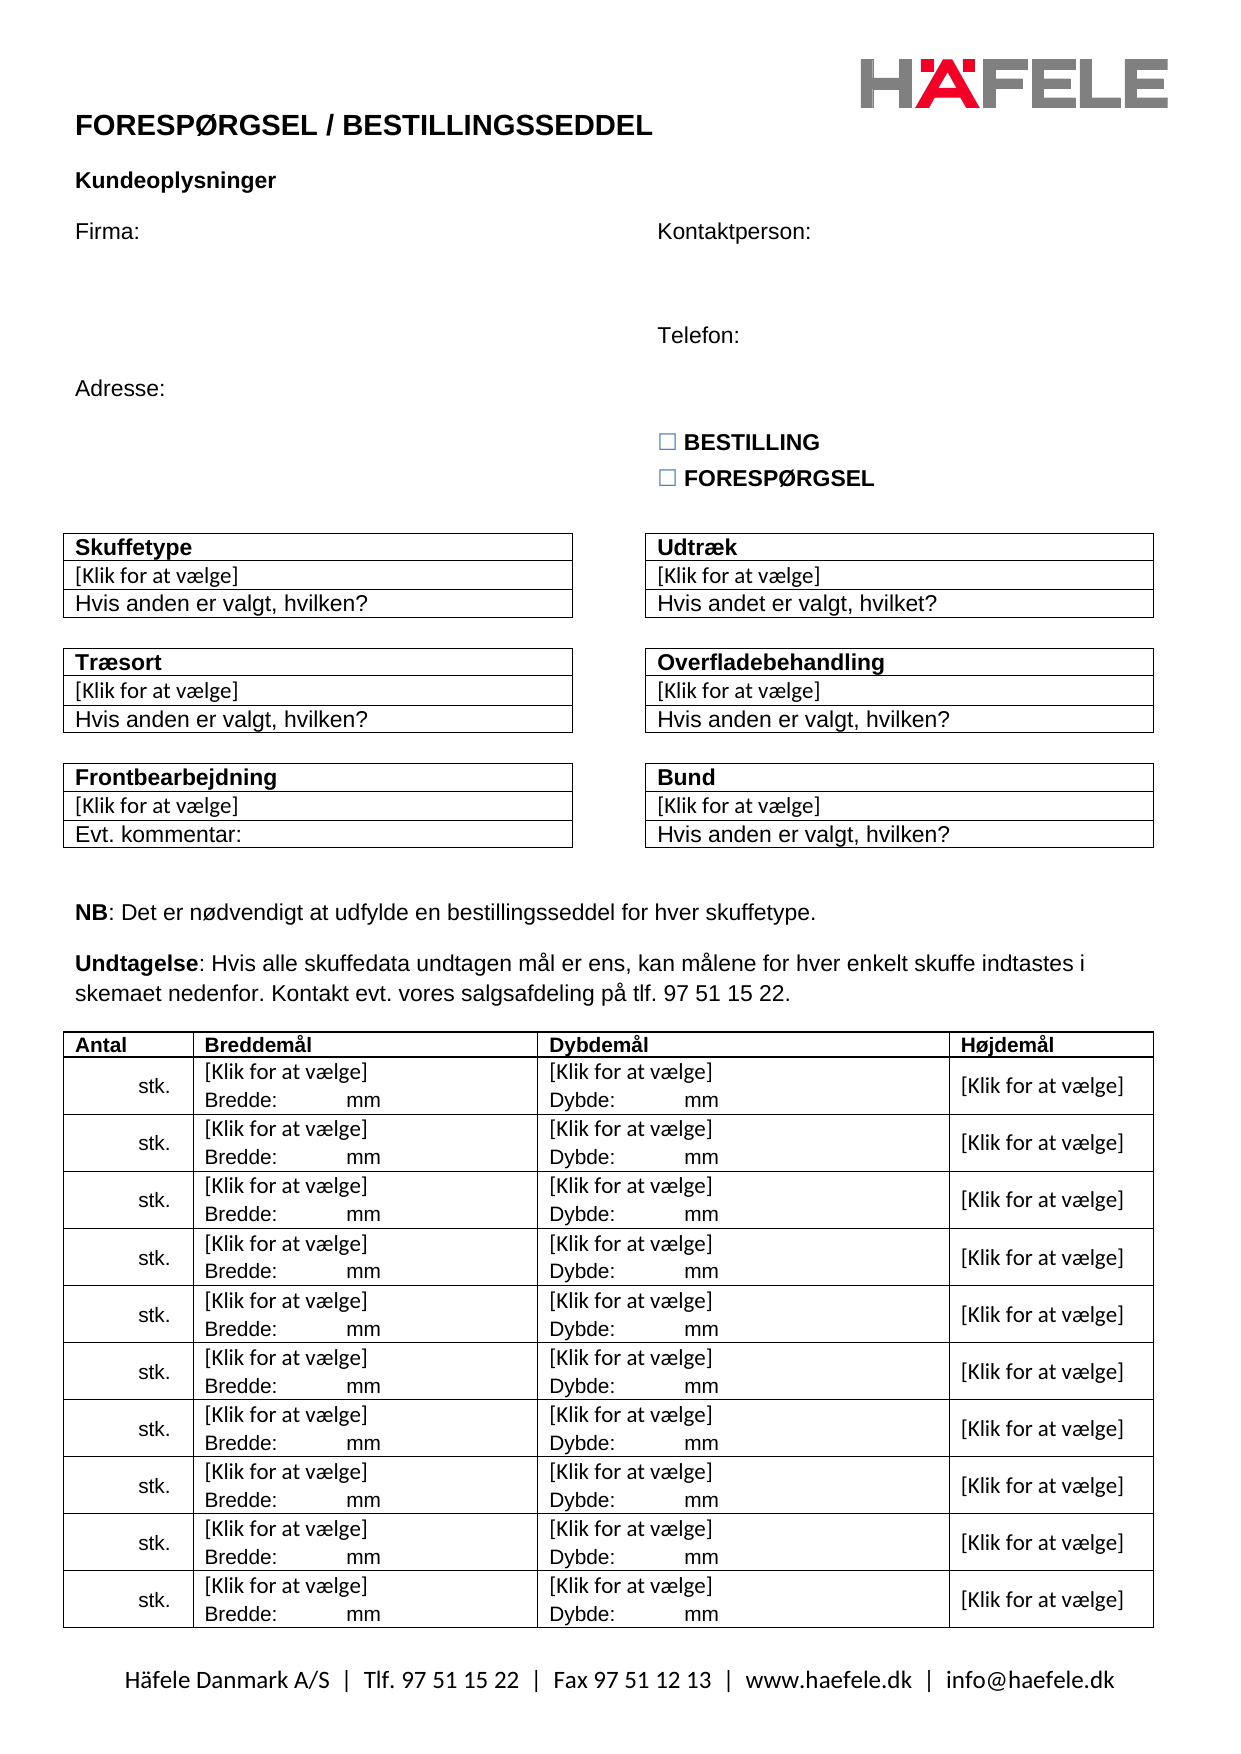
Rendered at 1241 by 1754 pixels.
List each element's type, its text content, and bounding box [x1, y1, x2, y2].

table_cell Bredde: mm [194, 1058, 537, 1113]
table_cell Dybde: mm [538, 1514, 949, 1570]
text Undtagelse: Hvis alle skuffedata undtagen mål er ens, kan målene for hver enkelt skuffe indtastes i skemaet nedenfor. Kontakt evt. vores salgsafdeling på tlf. 97 51 15 22. [75, 950, 1165, 1007]
table_cell Dybde: mm [538, 1343, 949, 1399]
table_cell stk. [64, 1514, 193, 1570]
table_cell Bredde: mm [194, 1400, 537, 1456]
text NB: Det er nødvendigt at udfylde en bestillingsseddel for hver skuffetype. [75, 899, 1165, 925]
table_cell Hvis anden er valgt, hvilken? [64, 706, 572, 732]
table_cell Bredde: mm [194, 1457, 537, 1513]
table_header Bund [646, 764, 1153, 791]
table_cell Hvis anden er valgt, hvilken? [64, 590, 572, 617]
table_cell Dybde: mm [538, 1400, 949, 1456]
table_cell Dybde: mm [538, 1457, 949, 1513]
table_cell stk. [64, 1457, 193, 1513]
table_cell Bredde: mm [194, 1343, 537, 1399]
table_cell Bredde: mm [194, 1571, 537, 1627]
text FORESPØRGSEL / BESTILLINGSSEDDEL [75, 108, 1165, 141]
table_cell Dybde: mm [538, 1286, 949, 1342]
table_header Udtræk [646, 534, 1153, 560]
table_cell stk. [64, 1058, 193, 1113]
table_cell Hvis andet er valgt, hvilket? [646, 590, 1153, 617]
text Kundeoplysninger [75, 167, 1165, 193]
table_header Breddemål [194, 1033, 537, 1056]
table_cell Dybde: mm [538, 1571, 949, 1627]
table_cell Bredde: mm [194, 1229, 537, 1285]
table_cell Hvis anden er valgt, hvilken? [646, 706, 1153, 732]
table_cell Evt. kommentar: [64, 821, 572, 847]
table_header Frontbearbejdning [64, 764, 572, 791]
table_header Højdemål [950, 1033, 1153, 1056]
table_cell Dybde: mm [538, 1172, 949, 1228]
table_cell stk. [64, 1115, 193, 1171]
table_header Dybdemål [538, 1033, 949, 1056]
table_cell Dybde: mm [538, 1115, 949, 1171]
table_cell stk. [64, 1172, 193, 1228]
table_header Skuffetype [64, 534, 572, 560]
table_cell Dybde: mm [538, 1229, 949, 1285]
table_header Træsort [64, 649, 572, 675]
table_cell Dybde: mm [538, 1058, 949, 1113]
table_cell Hvis anden er valgt, hvilken? [646, 821, 1153, 847]
text Firma: [75, 218, 583, 244]
text Telefon: [657, 322, 1165, 349]
table_header Overfladebehandling [646, 649, 1153, 675]
table_cell stk. [64, 1571, 193, 1627]
text Kontaktperson: [657, 218, 1165, 244]
table_cell Bredde: mm [194, 1286, 537, 1342]
table_cell stk. [64, 1286, 193, 1342]
table_header Antal [64, 1033, 193, 1056]
table_cell stk. [64, 1343, 193, 1399]
text Adresse: [75, 375, 583, 402]
table_cell Bredde: mm [194, 1514, 537, 1570]
table_cell Bredde: mm [194, 1172, 537, 1228]
table_cell stk. [64, 1229, 193, 1285]
text BESTILLING FORESPØRGSEL [657, 426, 1165, 493]
table_cell Bredde: mm [194, 1115, 537, 1171]
table_cell stk. [64, 1400, 193, 1456]
